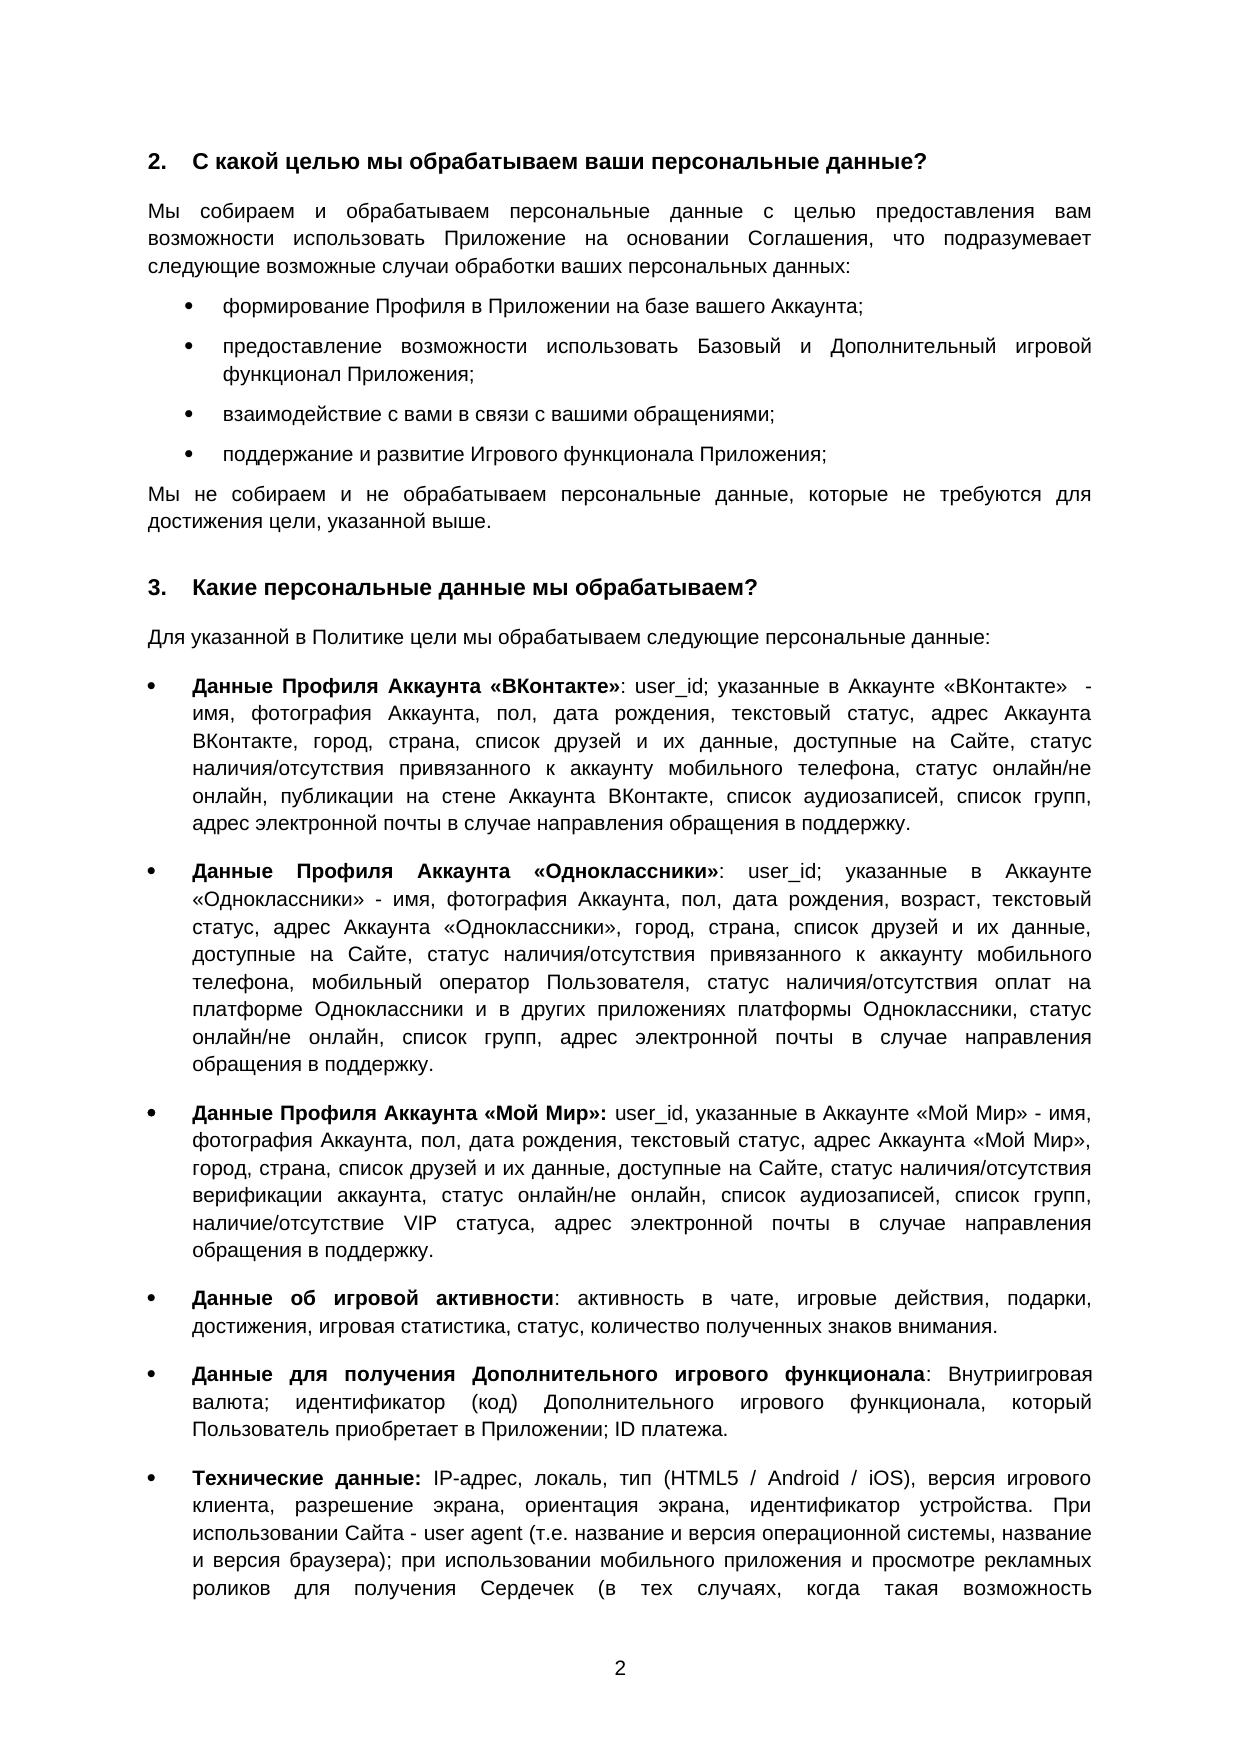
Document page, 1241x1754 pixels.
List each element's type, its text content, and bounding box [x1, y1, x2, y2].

text Для указанной в Политике цели мы обрабатываем следующие персональные данные: [148, 625, 1093, 649]
list Данные Профиля Аккаунта «ВКонтакте»: user_id; указанные в Аккаунте «ВКонтакте» - имя, фотография Аккаунта, пол, дата рождения, текстовый статус, адрес Аккаунта ВКонтакте, город, страна, список друзей и их данные, доступные на Сайте, статус наличия/отсутствия привязанного к аккаунту мобильного телефона, статус онлайн/не онлайн, публикации на стене Аккаунта ВКонтакте, список аудиозаписей, список групп, адрес электронной почты в случае направления обращения в поддержку. [148, 673, 1093, 835]
list Данные Профиля Аккаунта «Одноклассники»: user_id; указанные в Аккаунте «Одноклассники» - имя, фотография Аккаунта, пол, дата рождения, возраст, текстовый статус, адрес Аккаунта «Одноклассники», город, страна, список друзей и их данные, доступные на Сайте, статус наличия/отсутствия привязанного к аккаунту мобильного телефона, мобильный оператор Пользователя, статус наличия/отсутствия оплат на платформе Одноклассники и в других приложениях платформы Одноклассники, статус онлайн/не онлайн, список групп, адрес электронной почты в случае направления обращения в поддержку. [148, 859, 1093, 1076]
text Мы собираем и обрабатываем персональные данные с целью предоставления вам возможности использовать Приложение на основании Соглашения, что подразумевает следующие возможные случаи обработки ваших персональных данных: [148, 199, 1093, 278]
list формирование Профиля в Приложении на базе вашего Аккаунта; [185, 294, 1093, 318]
list Какие персональные данные мы обрабатываем? [148, 574, 1093, 600]
text Мы не собираем и не обрабатываем персональные данные, которые не требуются для достижения цели, указанной выше. [148, 482, 1093, 533]
list С какой целью мы обрабатываем ваши персональные данные? [148, 148, 1093, 174]
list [148, 1466, 1093, 1600]
list Данные для получения Дополнительного игрового функционала: Внутриигровая валюта; идентификатор (код) Дополнительного игрового функционала, который Пользователь приобретает в Приложении; ID платежа. [148, 1362, 1093, 1441]
list Данные Профиля Аккаунта «Мой Мир»: user_id, указанные в Аккаунте «Мой Мир» - имя, фотография Аккаунта, пол, дата рождения, текстовый статус, адрес Аккаунта «Мой Мир», город, страна, список друзей и их данные, доступные на Сайте, статус наличия/отсутствия верификации аккаунта, статус онлайн/не онлайн, список аудиозаписей, список групп, наличие/отсутствие VIP статуса, адрес электронной почты в случае направления обращения в поддержку. [148, 1100, 1093, 1262]
list Данные об игровой активности: активность в чате, игровые действия, подарки, достижения, игровая статистика, статус, количество полученных знаков внимания. [148, 1286, 1093, 1338]
list предоставление возможности использовать Базовый и Дополнительный игровой функционал Приложения; [185, 334, 1093, 385]
list поддержание и развитие Игрового функционала Приложения; [185, 441, 1093, 466]
list взаимодействие с вами в связи с вашими обращениями; [185, 401, 1093, 425]
